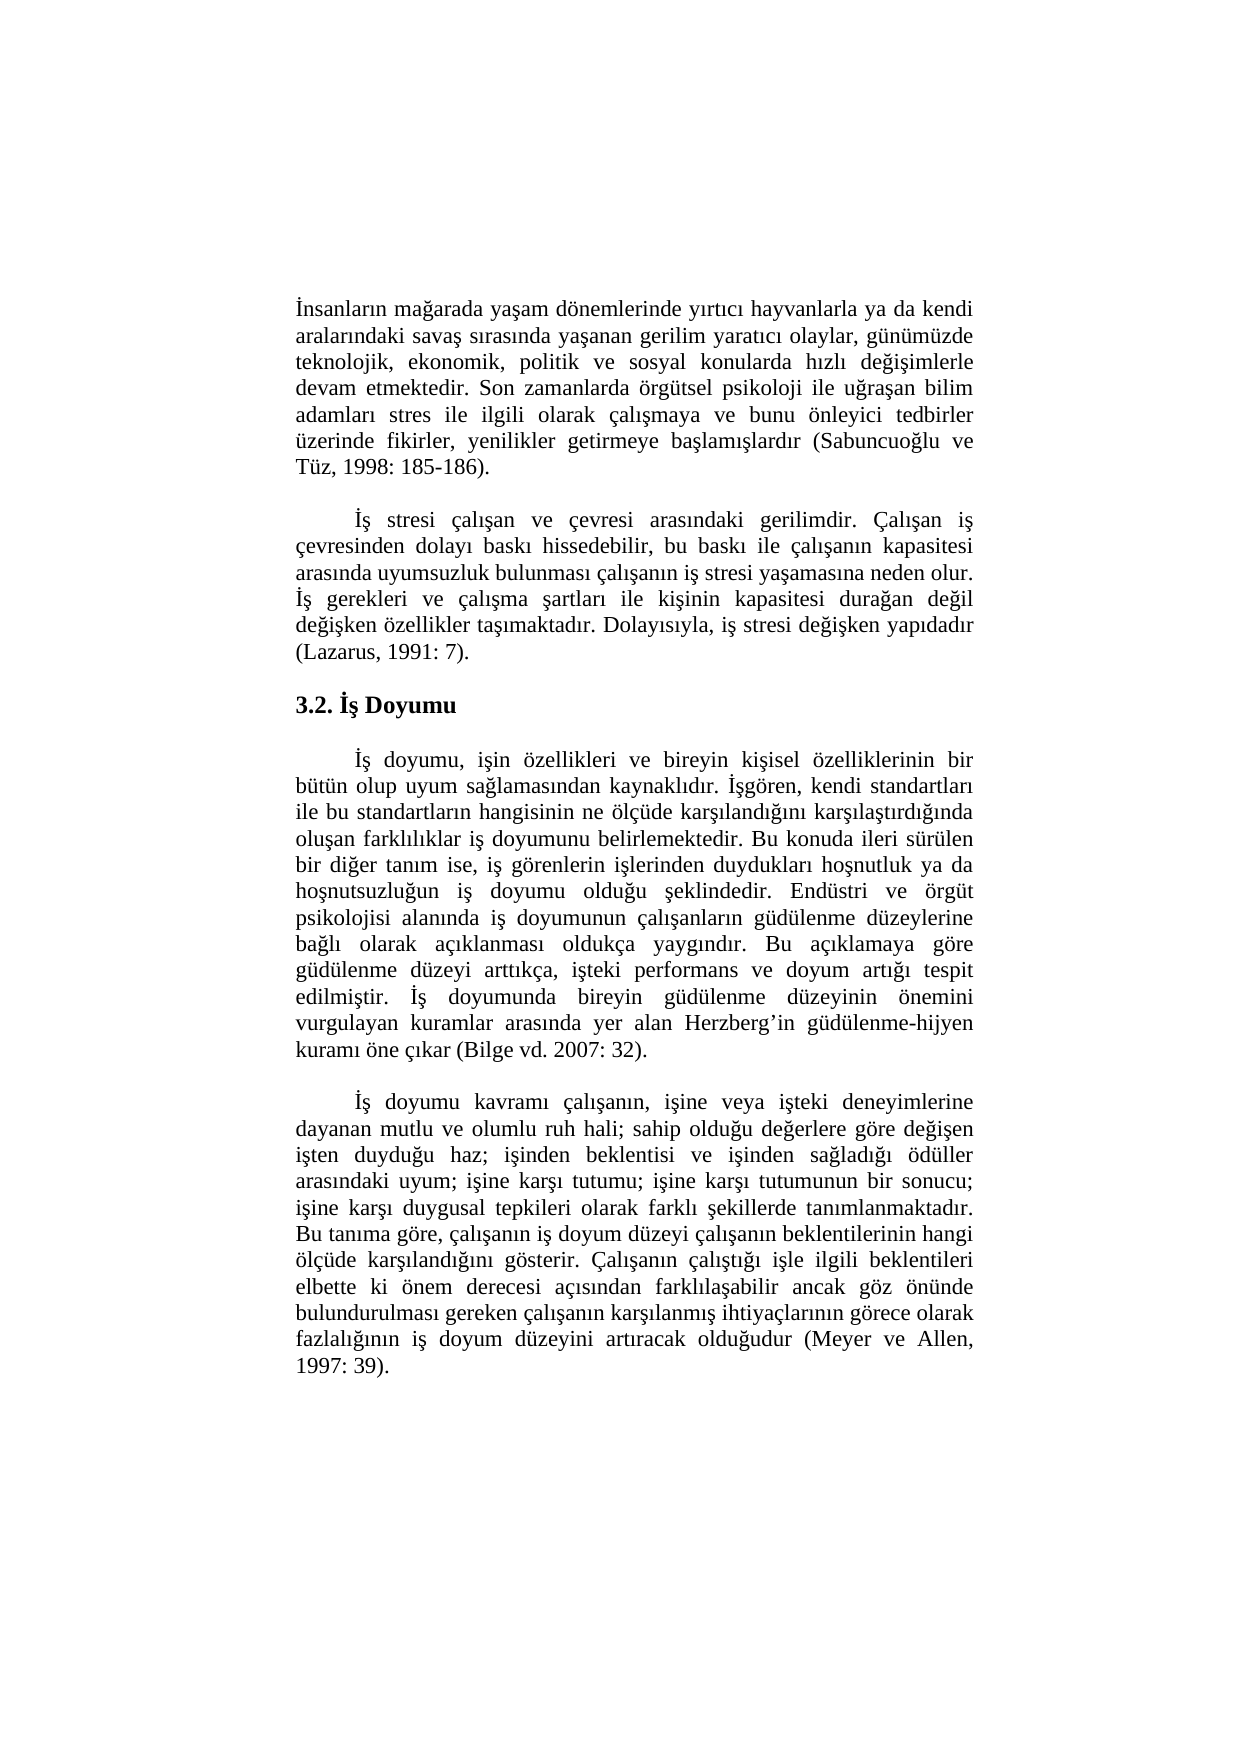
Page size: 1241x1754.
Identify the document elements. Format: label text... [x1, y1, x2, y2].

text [295, 295, 974, 480]
text İş doyumu, işin özellikleri ve bireyin kişisel özelliklerinin bir bütün olup uyum sağlamasından kaynaklıdır. İşgören, kendi standartları ile bu standartların hangisinin ne ölçüde karşılandığını karşılaştırdığında oluşan farklılıklar iş doyumunu belirlemektedir. Bu konuda ileri sürülen bir diğer tanım ise, iş görenlerin işlerinden duydukları hoşnutluk ya da hoşnutsuzluğun iş doyumu olduğu şeklindedir. Endüstri ve örgüt psikolojisi alanında iş doyumunun çalışanların güdülenme düzeylerine bağlı olarak açıklanması oldukça yaygındır. Bu açıklamaya göre güdülenme düzeyi arttıkça, işteki performans ve doyum artığı tespit edilmiştir. İş doyumunda bireyin güdülenme düzeyinin önemini vurgulayan kuramlar arasında yer alan Herzberg’in güdülenme-hijyen kuramı öne çıkar (Bilge vd. 2007: 32). [295, 746, 974, 1062]
subtitle 3.2. İş Doyumu [295, 691, 974, 719]
text İş doyumu kavramı çalışanın, işine veya işteki deneyimlerine dayanan mutlu ve olumlu ruh hali; sahip olduğu değerlere göre değişen işten duyduğu haz; işinden beklentisi ve işinden sağladığı ödüller arasındaki uyum; işine karşı tutumu; işine karşı tutumunun bir sonucu; işine karşı duygusal tepkileri olarak farklı şekillerde tanımlanmaktadır. Bu tanıma göre, çalışanın iş doyum düzeyi çalışanın beklentilerinin hangi ölçüde karşılandığını gösterir. Çalışanın çalıştığı işle ilgili beklentileri elbette ki önem derecesi açısından farklılaşabilir ancak göz önünde bulundurulması gereken çalışanın karşılanmış ihtiyaçlarının görece olarak fazlalığının iş doyum düzeyini artıracak olduğudur (Meyer ve Allen, 1997: 39). [295, 1088, 974, 1378]
text İş stresi çalışan ve çevresi arasındaki gerilimdir. Çalışan iş çevresinden dolayı baskı hissedebilir, bu baskı ile çalışanın kapasitesi arasında uyumsuzluk bulunması çalışanın iş stresi yaşamasına neden olur. İş gerekleri ve çalışma şartları ile kişinin kapasitesi durağan değil değişken özellikler taşımaktadır. Dolayısıyla, iş stresi değişken yapıdadır (Lazarus, 1991: 7). [295, 506, 974, 664]
